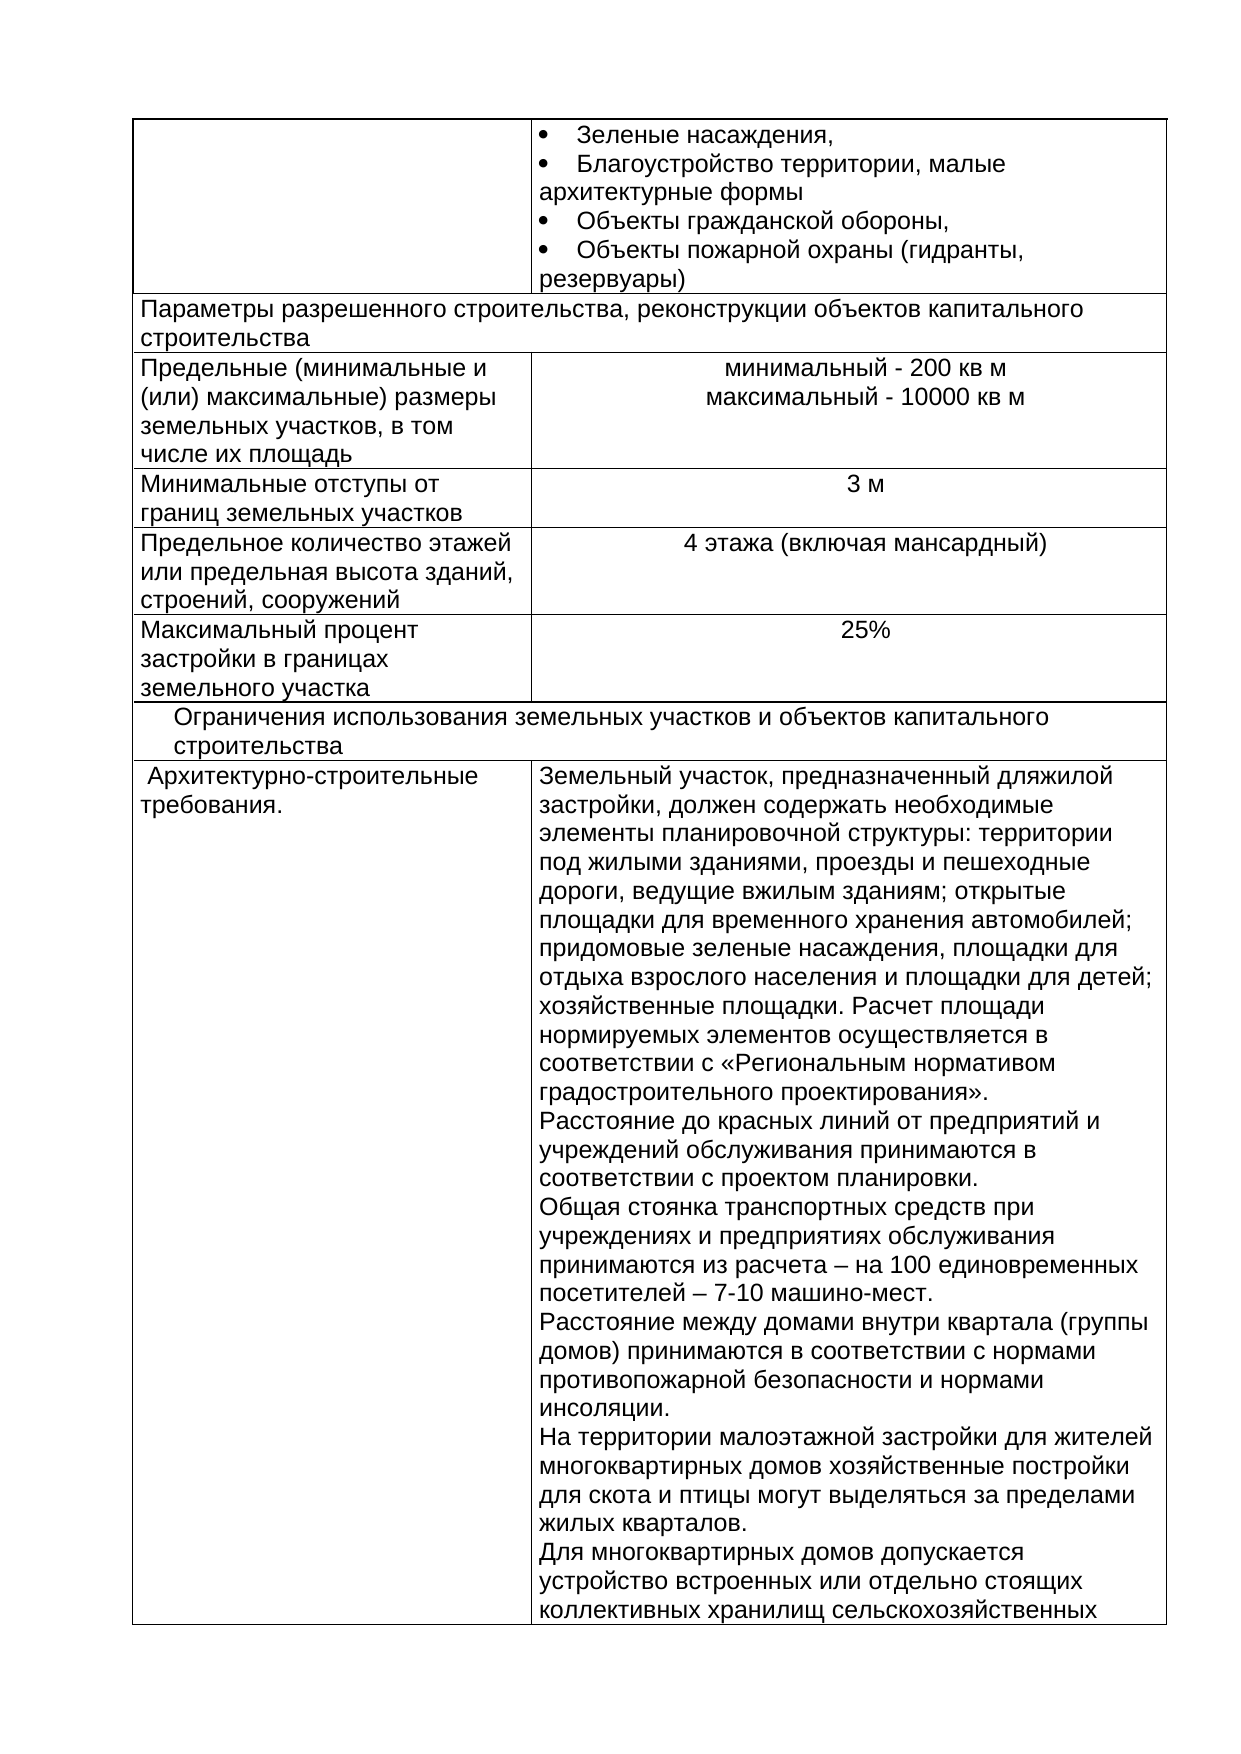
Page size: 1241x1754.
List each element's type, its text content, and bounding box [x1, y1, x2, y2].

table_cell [134, 120, 531, 293]
table_cell минимальный - 200 кв м максимальный - 10000 кв м [532, 353, 1166, 468]
table_cell 4 этажа (включая мансардный) [532, 528, 1166, 614]
table_cell 25% [532, 615, 1166, 701]
table_cell Минимальные отступы от границ земельных участков [133, 468, 531, 527]
table_cell Параметры разрешенного строительства, реконструкции объектов капитального строительства [133, 294, 1166, 352]
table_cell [532, 761, 1166, 1623]
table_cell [133, 760, 531, 1623]
table_cell Предельное количество этажей или предельная высота зданий, строений, сооружений [133, 527, 531, 614]
table_cell Предельные (минимальные и (или) максимальные) размеры земельных участков, в том числе их площадь [133, 352, 531, 468]
table_cell Ограничения использования земельных участков и объектов капитального строительства [133, 701, 1166, 760]
table_cell 3 м [532, 469, 1166, 527]
table_cell Максимальный процент застройки в границах земельного участка [133, 614, 531, 701]
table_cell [532, 120, 1166, 293]
